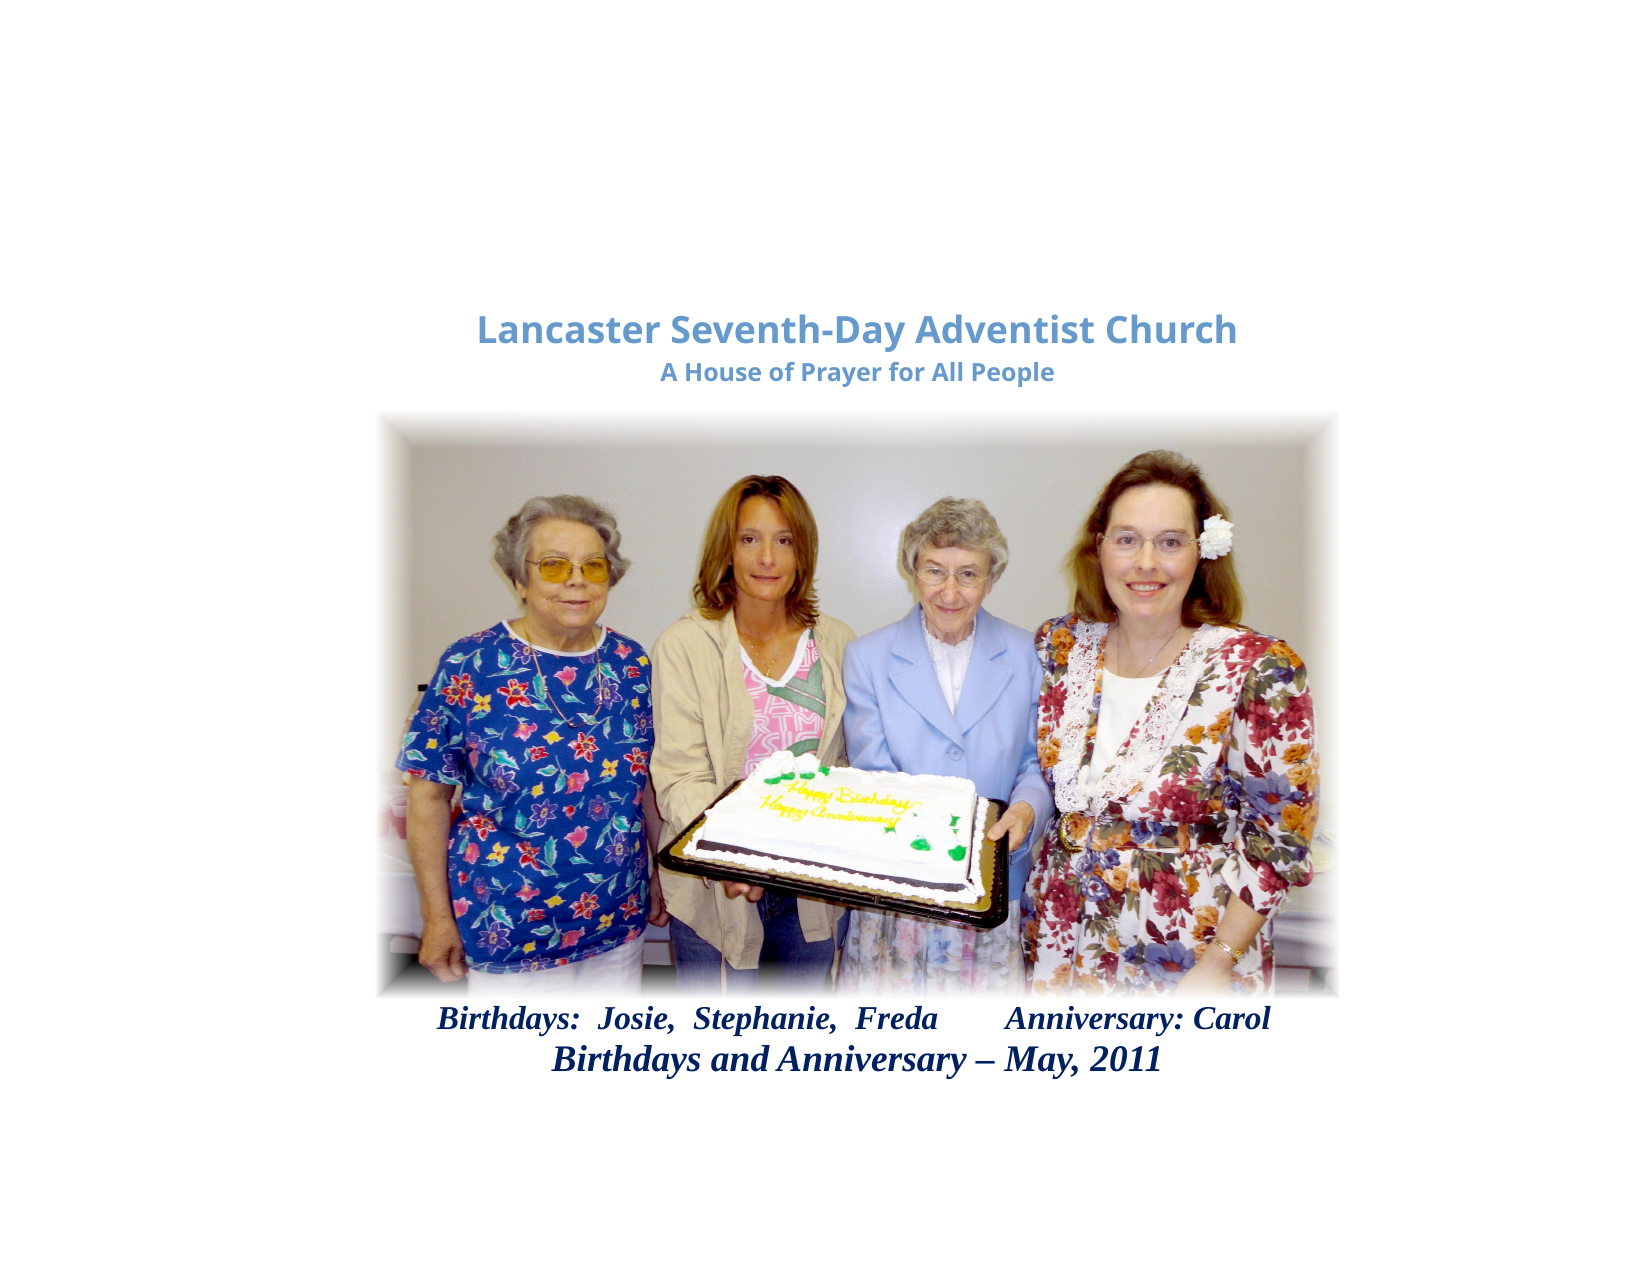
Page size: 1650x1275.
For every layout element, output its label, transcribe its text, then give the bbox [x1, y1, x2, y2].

text A House of Prayer for All People [121, 354, 1593, 388]
text Lancaster Seventh-Day Adventist Church [121, 303, 1593, 354]
text Birthdays: Josie, Stephanie, Freda Anniversary: Carol. [121, 998, 1593, 1036]
text Birthdays and Anniversary – May, 2011 [121, 1036, 1593, 1079]
picture [375, 411, 1340, 999]
